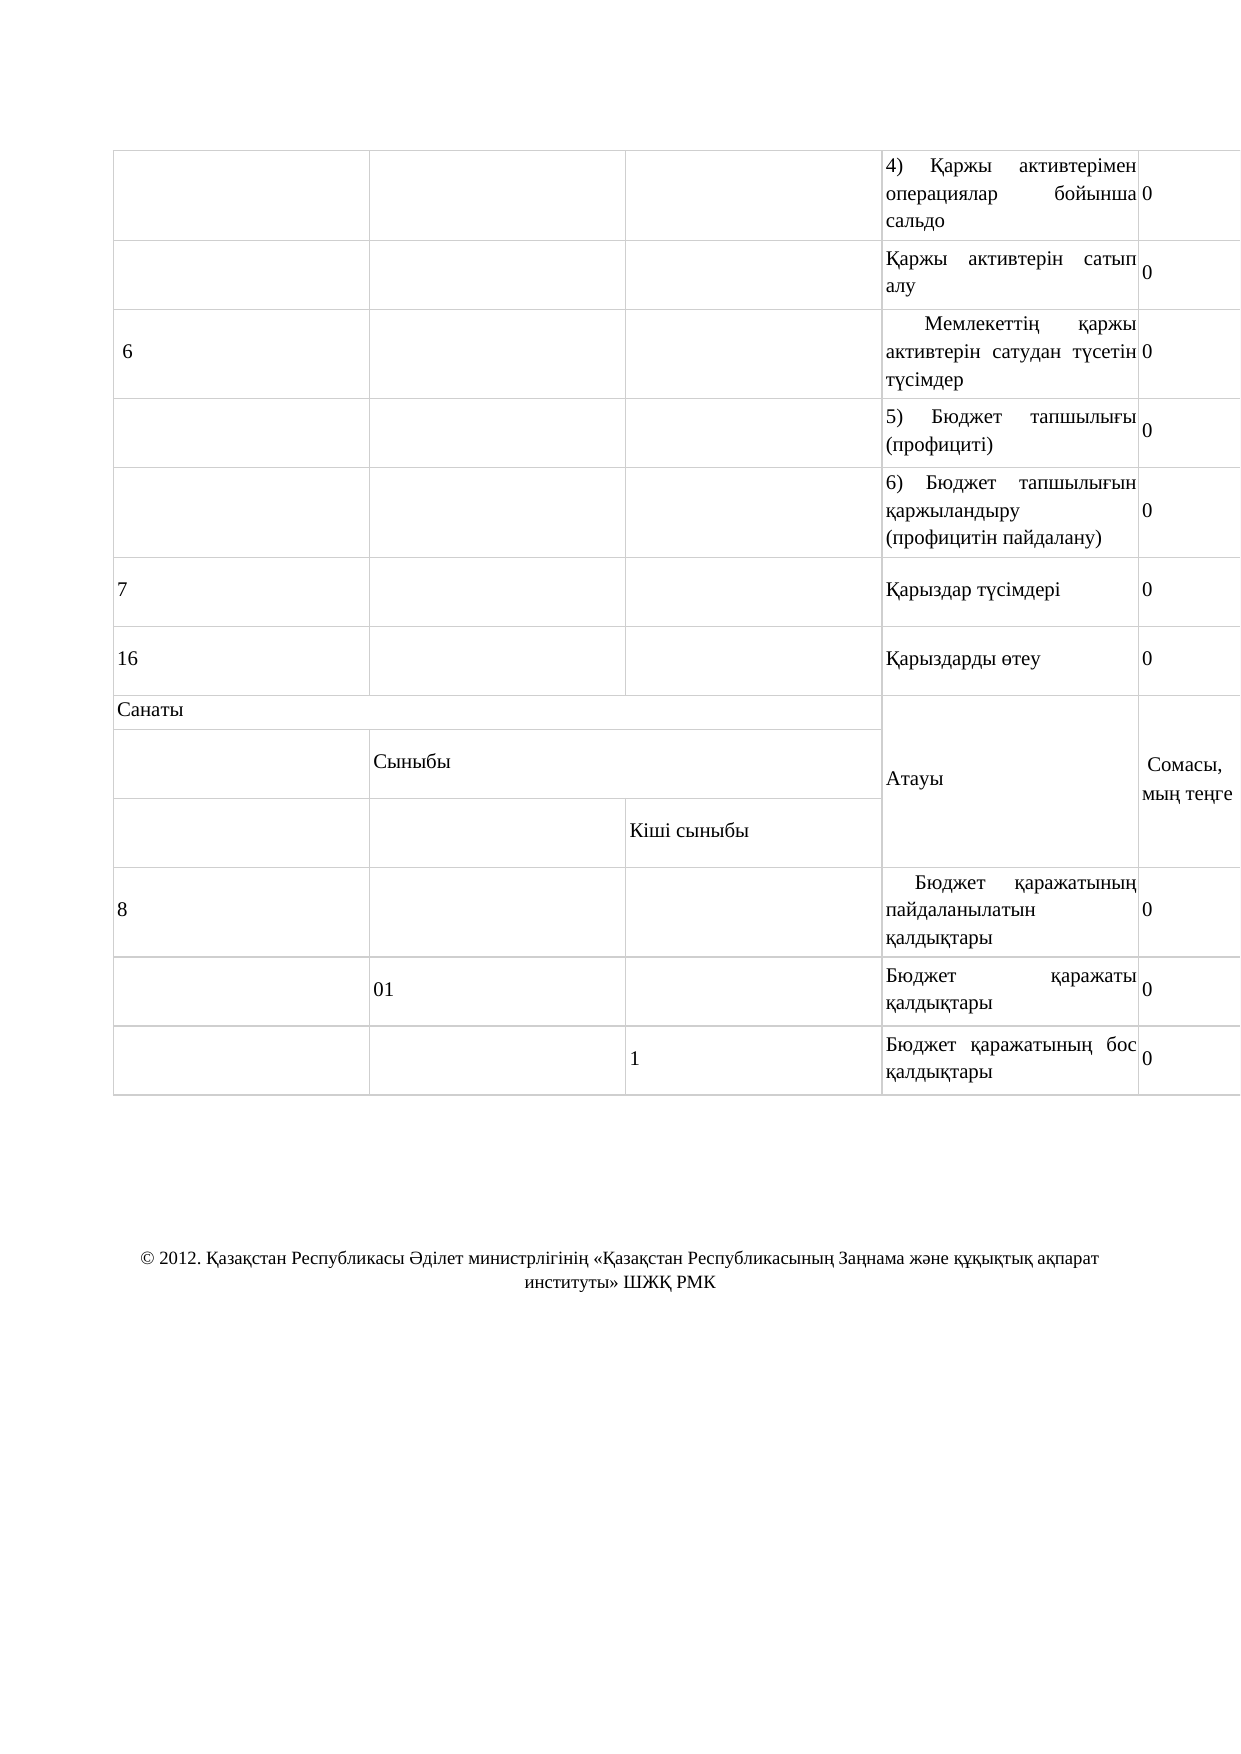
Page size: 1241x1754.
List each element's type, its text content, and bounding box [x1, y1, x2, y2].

table_cell [626, 627, 881, 694]
table_cell [626, 151, 881, 239]
table_cell Мемлекеттің қаржы активтерін сатудан түсетін түсімдер [883, 310, 1138, 398]
table_cell Қарыздар түсімдері [883, 558, 1138, 626]
table_cell Сомасы, мың теңге [1139, 696, 1240, 867]
table_cell 5) Бюджет тапшылығы (профициті) [883, 399, 1138, 467]
table_cell 0 [1139, 558, 1240, 626]
table_cell 7 [114, 558, 369, 626]
table_cell [370, 868, 625, 956]
table_cell [626, 958, 881, 1025]
table_cell 6) Бюджет тапшылығын қаржыландыру (профицитін пайдалану) [883, 468, 1138, 557]
table_cell [114, 799, 369, 867]
table_cell 1 [626, 1027, 881, 1094]
table_cell 16 [114, 627, 369, 694]
table_cell [370, 151, 625, 239]
table_cell 0 [1139, 151, 1240, 239]
table_cell [626, 310, 881, 398]
table_cell Қарыздарды өтеу [883, 627, 1138, 694]
table_cell [370, 310, 625, 398]
table_cell 8 [114, 868, 369, 956]
table_cell Бюджет қаражатының пайдаланылатын қалдықтары [883, 868, 1138, 956]
table_cell [114, 399, 369, 467]
table_cell [114, 958, 369, 1025]
table_cell [370, 241, 625, 308]
table_cell [114, 241, 369, 308]
table_cell 0 [1139, 241, 1240, 308]
table_cell 01 [370, 958, 625, 1025]
table_cell Кіші сыныбы [626, 799, 881, 867]
table_cell [626, 868, 881, 956]
table_cell [114, 151, 369, 239]
table_cell [370, 1027, 625, 1094]
text © 2012. Қазақстан Республикасы Әділет министрлігінің «Қазақстан Республикасының Заңнама және құқықтық ақпарат институты» ШЖҚ РМК [112, 1247, 1128, 1293]
table_cell [370, 399, 625, 467]
table_cell [114, 468, 369, 557]
table_cell Қаржы активтерін сатып алу [883, 241, 1138, 308]
table_cell 0 [1139, 1027, 1240, 1094]
table_cell 0 [1139, 399, 1240, 467]
table_cell 0 [1139, 468, 1240, 557]
table_cell 4) Қаржы активтерімен операциялар бойынша сальдо [883, 151, 1138, 239]
table_cell [370, 468, 625, 557]
table_cell Бюджет қаражаты қалдықтары [883, 958, 1138, 1025]
table_cell [370, 627, 625, 694]
table_cell [626, 399, 881, 467]
table_cell Атауы [883, 696, 1138, 867]
table_cell [114, 1027, 369, 1094]
table_cell Санаты [114, 696, 881, 729]
table_cell [626, 558, 881, 626]
table_cell 0 [1139, 868, 1240, 956]
table_cell [114, 730, 369, 798]
table_cell 6 [114, 310, 369, 398]
table_cell Сыныбы [370, 730, 881, 798]
table_cell 0 [1139, 958, 1240, 1025]
table_cell [370, 558, 625, 626]
table_cell [370, 799, 625, 867]
table_cell 0 [1139, 310, 1240, 398]
table_cell [626, 468, 881, 557]
table_cell [626, 241, 881, 308]
table_cell Бюджет қаражатының бос қалдықтары [883, 1027, 1138, 1094]
table_cell 0 [1139, 627, 1240, 694]
